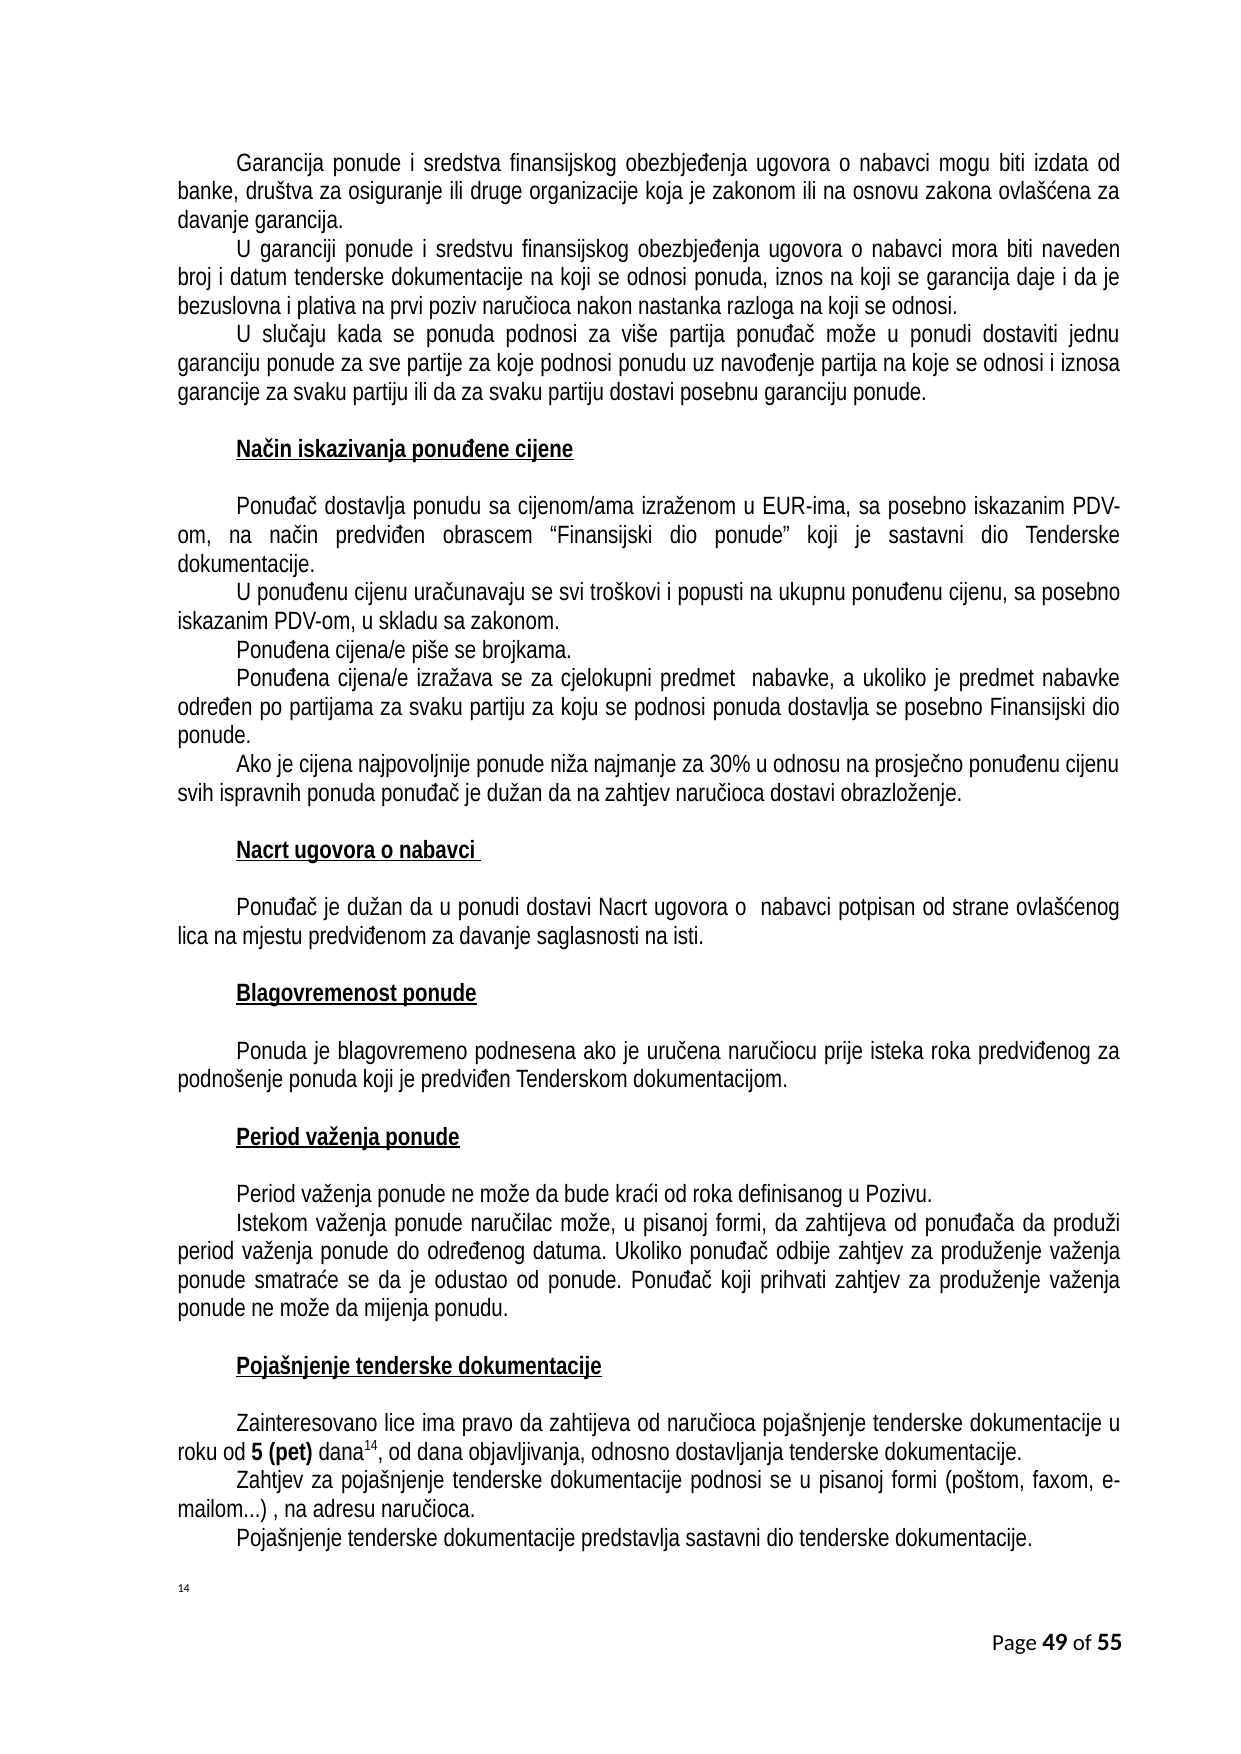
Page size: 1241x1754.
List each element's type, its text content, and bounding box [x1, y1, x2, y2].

text Ponuđena cijena/e izražava se za cjelokupni predmet nabavke, a ukoliko je predmet nabavke određen po partijama za svaku partiju za koju se podnosi ponuda dostavlja se posebno Finansijski dio ponude. [177, 663, 1122, 749]
text Zahtjev za pojašnjenje tenderske dokumentacije podnosi se u pisanoj formi (poštom, faxom, e-mailom...) , na adresu naručioca. [177, 1465, 1122, 1523]
text U slučaju kada se ponuda podnosi za više partija ponuđač može u ponudi dostaviti jednu garanciju ponude za sve partije za koje podnosi ponudu uz navođenje partija na koje se odnosi i iznosa garancije za svaku partiju ili da za svaku partiju dostavi posebnu garanciju ponude. [177, 319, 1122, 405]
text Ako je cijena najpovoljnije ponude niža najmanje za 30% u odnosu na prosječno ponuđenu cijenu svih ispravnih ponuda ponuđač je dužan da na zahtjev naručioca dostavi obrazloženje. [177, 749, 1122, 806]
text Pojašnjenje tenderske dokumentacije predstavlja sastavni dio tenderske dokumentacije. [177, 1523, 1122, 1551]
text Garancija ponude i sredstva finansijskog obezbjeđenja ugovora o nabavci mogu biti izdata od banke, društva za osiguranje ili druge organizacije koja je zakonom ili na osnovu zakona ovlašćena za davanje garancija. [177, 148, 1122, 233]
text Istekom važenja ponude naručilac može, u pisanoj formi, da zahtijeva od ponuđača da produži period važenja ponude do određenog datuma. Ukoliko ponuđač odbije zahtjev za produženje važenja ponude smatraće se da je odustao od ponude. Ponuđač koji prihvati zahtjev za produženje važenja ponude ne može da mijenja ponudu. [177, 1207, 1122, 1322]
text Nacrt ugovora o nabavci [177, 835, 1122, 864]
text U ponuđenu cijenu uračunavaju se svi troškovi i popusti na ukupnu ponuđenu cijenu, sa posebno iskazanim PDV-om, u skladu sa zakonom. [177, 577, 1122, 634]
text Ponuđač je dužan da u ponudi dostavi Nacrt ugovora o nabavci potpisan od strane ovlašćenog lica na mjestu predviđenom za davanje saglasnosti na isti. [177, 892, 1122, 950]
text Ponuda je blagovremeno podnesena ako je uručena naručiocu prije isteka roka predviđenog za podnošenje ponuda koji je predviđen Tenderskom dokumentacijom. [177, 1036, 1122, 1093]
text Ponuđena cijena/e piše se brojkama. [177, 634, 1122, 663]
text Zainteresovano lice ima pravo da zahtijeva od naručioca pojašnjenje tenderske dokumentacije u roku od 5 (pet) dana, od dana objavljivanja, odnosno dostavljanja tenderske dokumentacije. [177, 1408, 1122, 1465]
text Blagovremenost ponude [177, 978, 1122, 1007]
text Pojašnjenje tenderske dokumentacije [177, 1351, 1122, 1379]
text Period važenja ponude ne može da bude kraći od roka definisanog u Pozivu. [177, 1179, 1122, 1207]
text Ponuđač dostavlja ponudu sa cijenom/ama izraženom u EUR-ima, sa posebno iskazanim PDV-om, na način predviđen obrascem “Finansijski dio ponude” koji je sastavni dio Tenderske dokumentacije. [177, 491, 1122, 577]
text U garanciji ponude i sredstvu finansijskog obezbjeđenja ugovora o nabavci mora biti naveden broj i datum tenderske dokumentacije na koji se odnosi ponuda, iznos na koji se garancija daje i da je bezuslovna i plativa na prvi poziv naručioca nakon nastanka razloga na koji se odnosi. [177, 233, 1122, 319]
text Period važenja ponude [177, 1122, 1122, 1150]
text Način iskazivanja ponuđene cijene [177, 434, 1122, 463]
